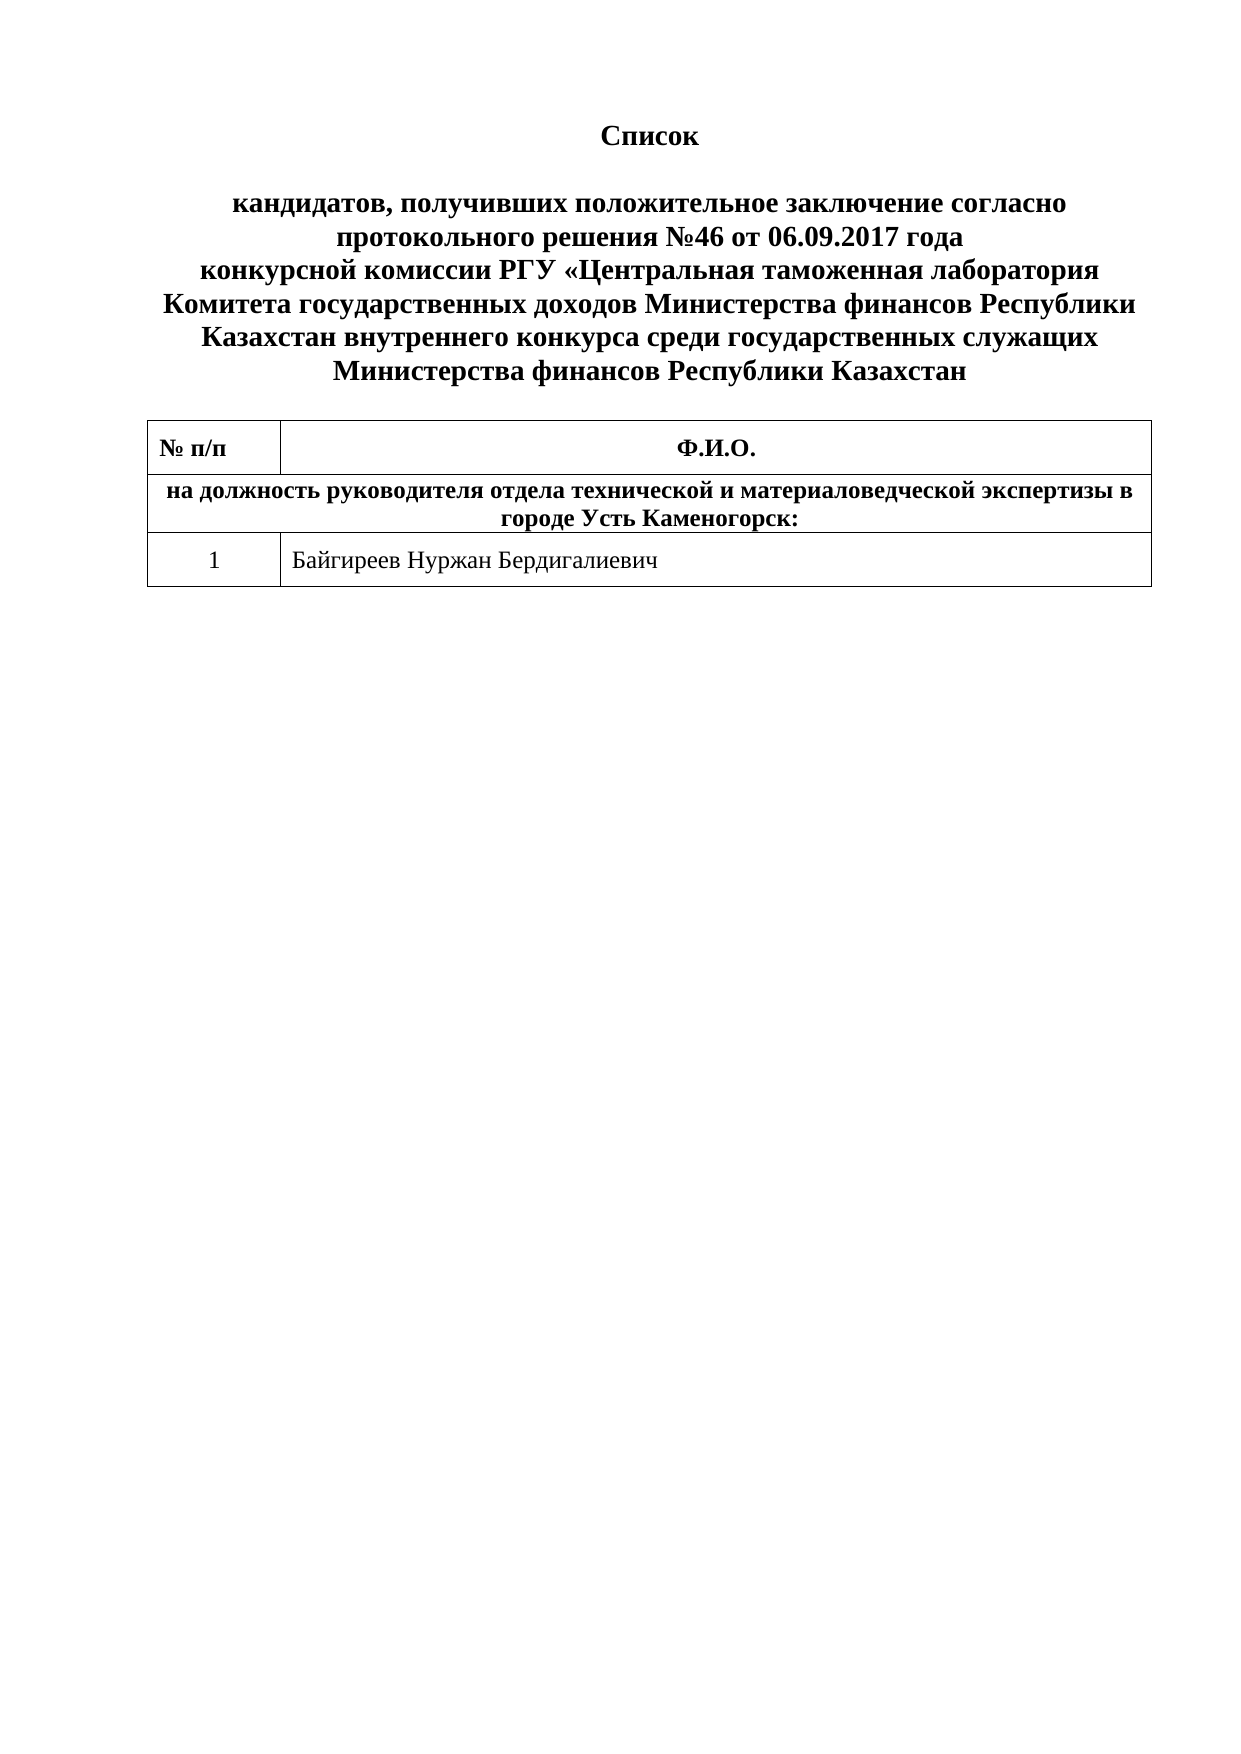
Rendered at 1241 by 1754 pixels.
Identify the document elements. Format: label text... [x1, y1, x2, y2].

text Список [148, 118, 1152, 152]
text кандидатов, получивших положительное заключение согласно протокольного решения №46 от 06.09.2017 года [148, 185, 1152, 252]
table_cell 1 [148, 533, 280, 586]
text конкурсной комиссии РГУ «Центральная таможенная лаборатория Комитета государственных доходов Министерства финансов Республики Казахстан внутреннего конкурса среди государственных служащих Министерства финансов Республики Казахстан [148, 252, 1152, 386]
table_header Ф.И.О. [281, 421, 1151, 474]
table_cell на должность руководителя отдела технической и материаловедческой экспертизы в городе Усть Каменогорск: [148, 475, 1151, 532]
table_cell Байгиреев Нуржан Бердигалиевич [281, 533, 1151, 586]
table_header № п/п [148, 421, 280, 474]
